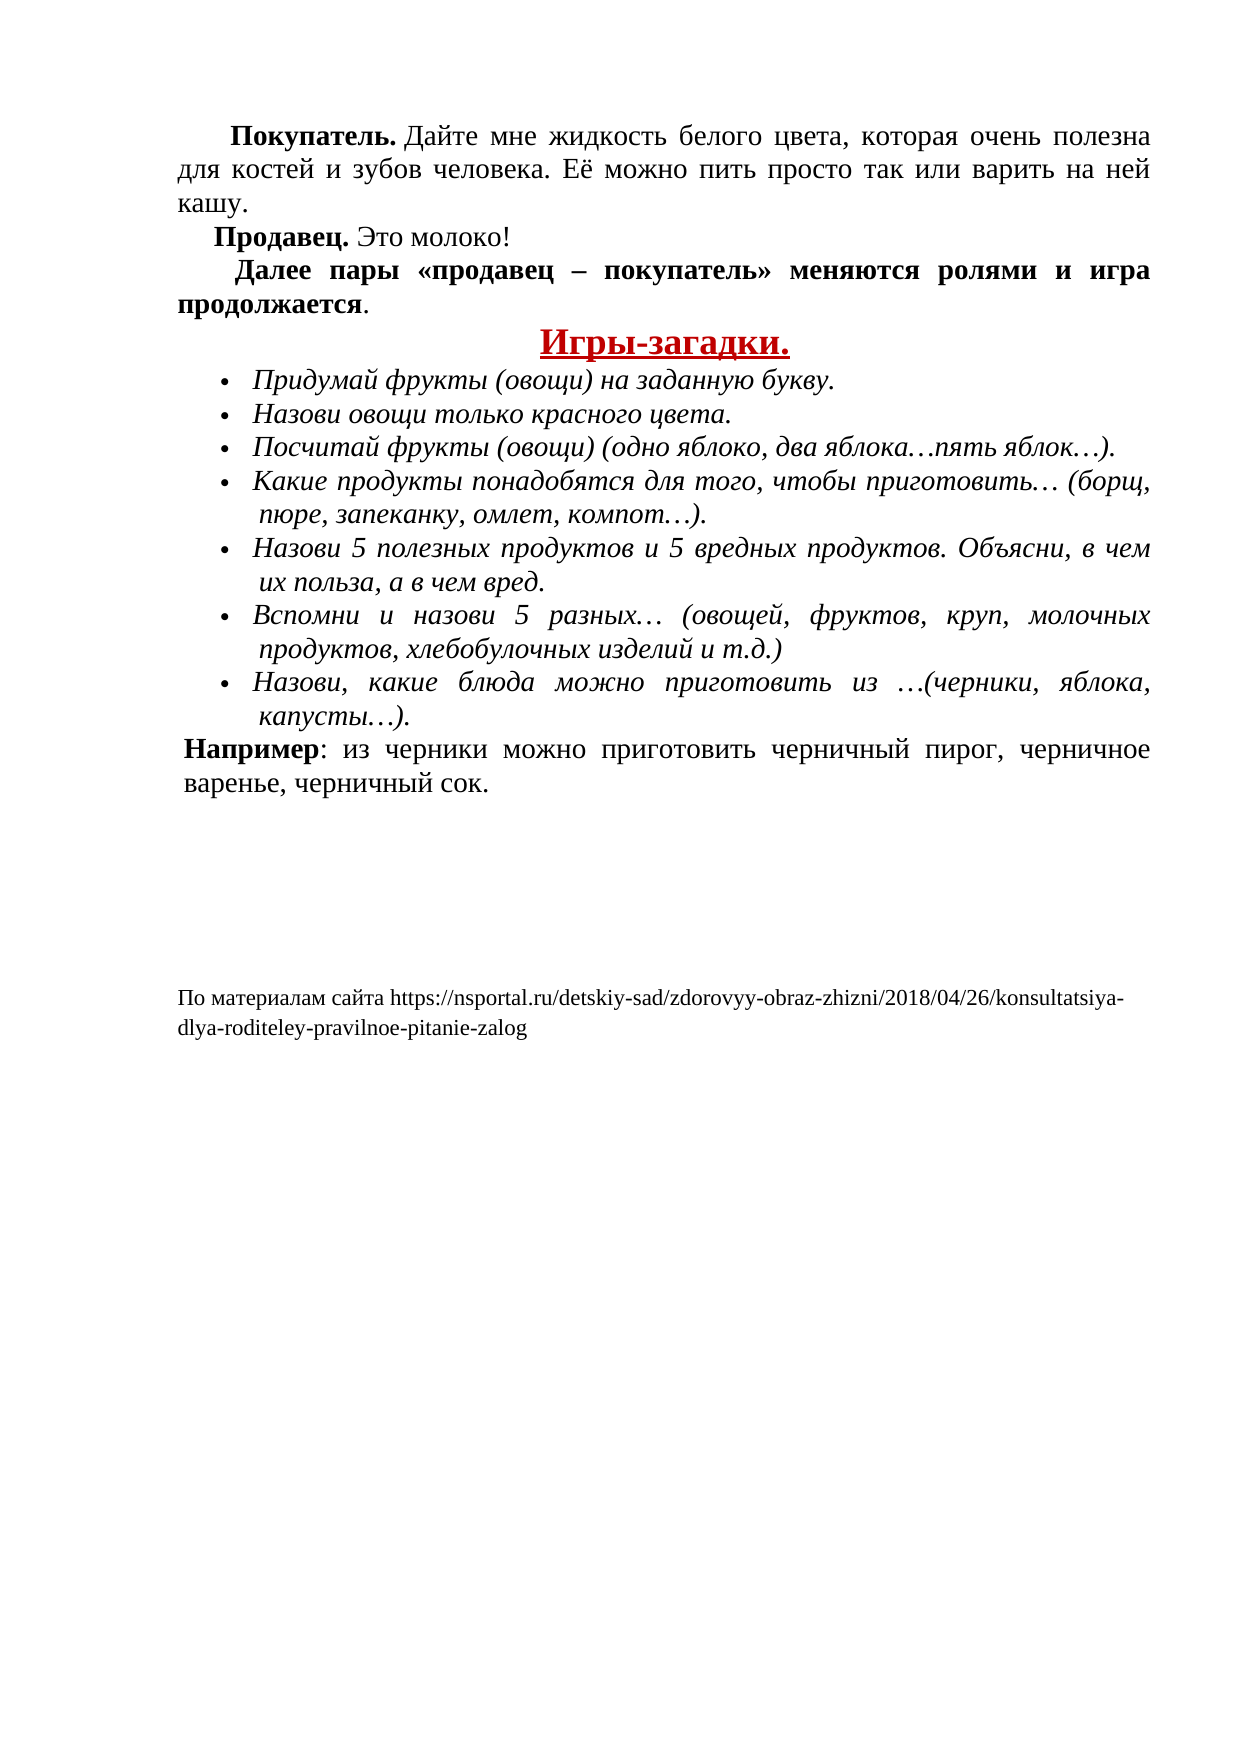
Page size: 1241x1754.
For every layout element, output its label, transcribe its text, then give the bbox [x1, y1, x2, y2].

list Назови овощи только красного цвета. [221, 396, 1152, 429]
text Продавец. Это молоко! [177, 219, 1152, 252]
text Покупатель. Дайте мне жидкость белого цвета, которая очень полезна для костей и зубов человека. Её можно пить просто так или варить на ней кашу. [177, 118, 1152, 219]
list Назови 5 полезных продуктов и 5 вредных продуктов. Объясни, в чем их польза, а в чем вред. [221, 530, 1152, 597]
list Посчитай фрукты (овощи) (одно яблоко, два яблока…пять яблок…). [221, 429, 1152, 463]
list Назови, какие блюда можно приготовить из …(черники, яблока, капусты…). [221, 664, 1152, 731]
list Придумай фрукты (овощи) на заданную букву. [221, 362, 1152, 396]
text Например: из черники можно приготовить черничный пирог, черничное варенье, черничный сок. [183, 731, 1152, 798]
text По материалам сайта https://nsportal.ru/detskiy-sad/zdorovyy-obraz-zhizni/2018/04/26/konsultatsiya-dlya-roditeley-pravilnoe-pitanie-zalog [177, 984, 1152, 1041]
list Вспомни и назови 5 разных… (овощей, фруктов, круп, молочных продуктов, хлебобулочных изделий и т.д.) [221, 597, 1152, 664]
text Далее пары «продавец – покупатель» меняются ролями и игра продолжается. [177, 252, 1152, 319]
list Какие продукты понадобятся для того, чтобы приготовить… (борщ, пюре, запеканку, омлет, компот…). [221, 463, 1152, 530]
text Игры-загадки. [177, 319, 1152, 362]
